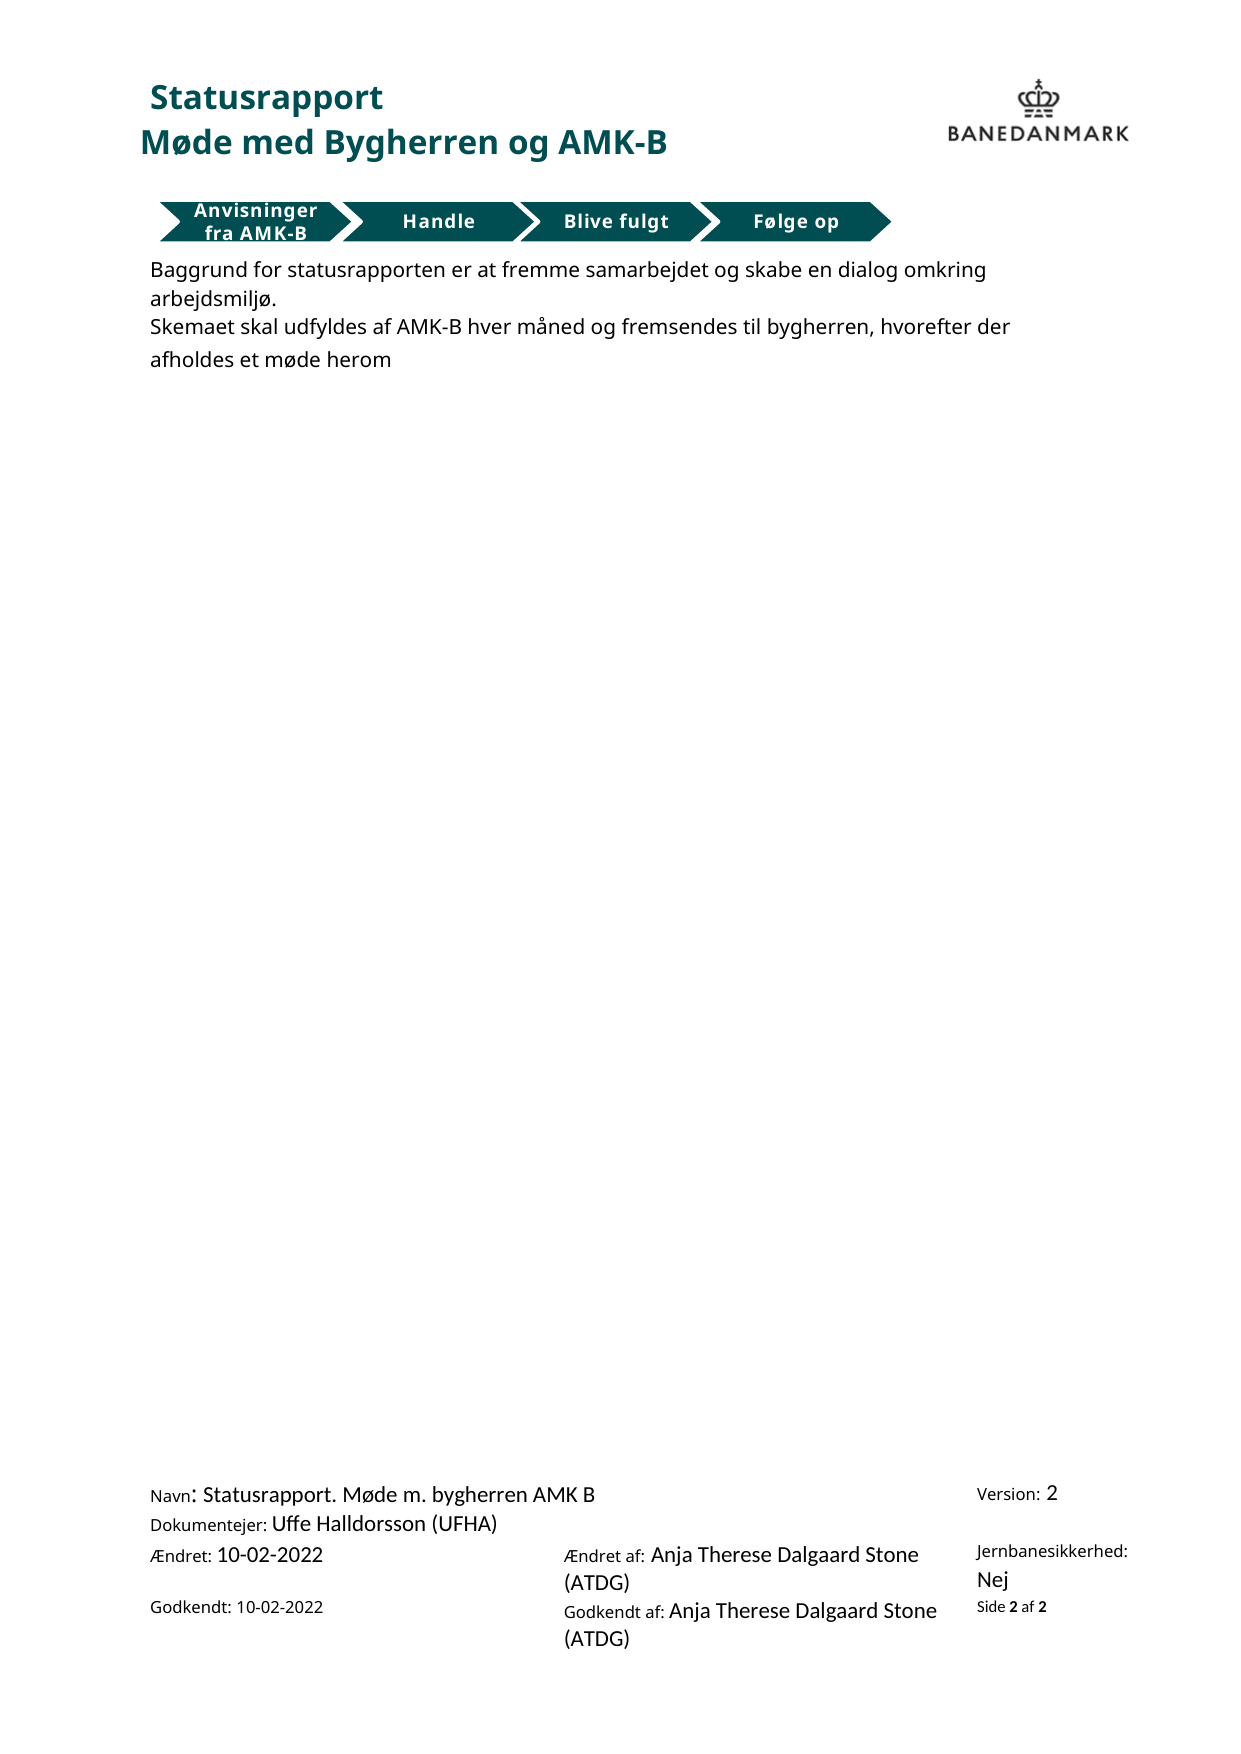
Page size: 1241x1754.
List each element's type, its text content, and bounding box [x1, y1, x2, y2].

text Skemaet skal udfyldes af AMK-B hver måned og fremsendes til bygherren, hvorefter der afholdes et møde herom [150, 312, 1090, 373]
picture [942, 71, 1133, 147]
text Baggrund for statusrapporten er at fremme samarbejdet og skabe en dialog omkring arbejdsmiljø. [150, 255, 1090, 312]
